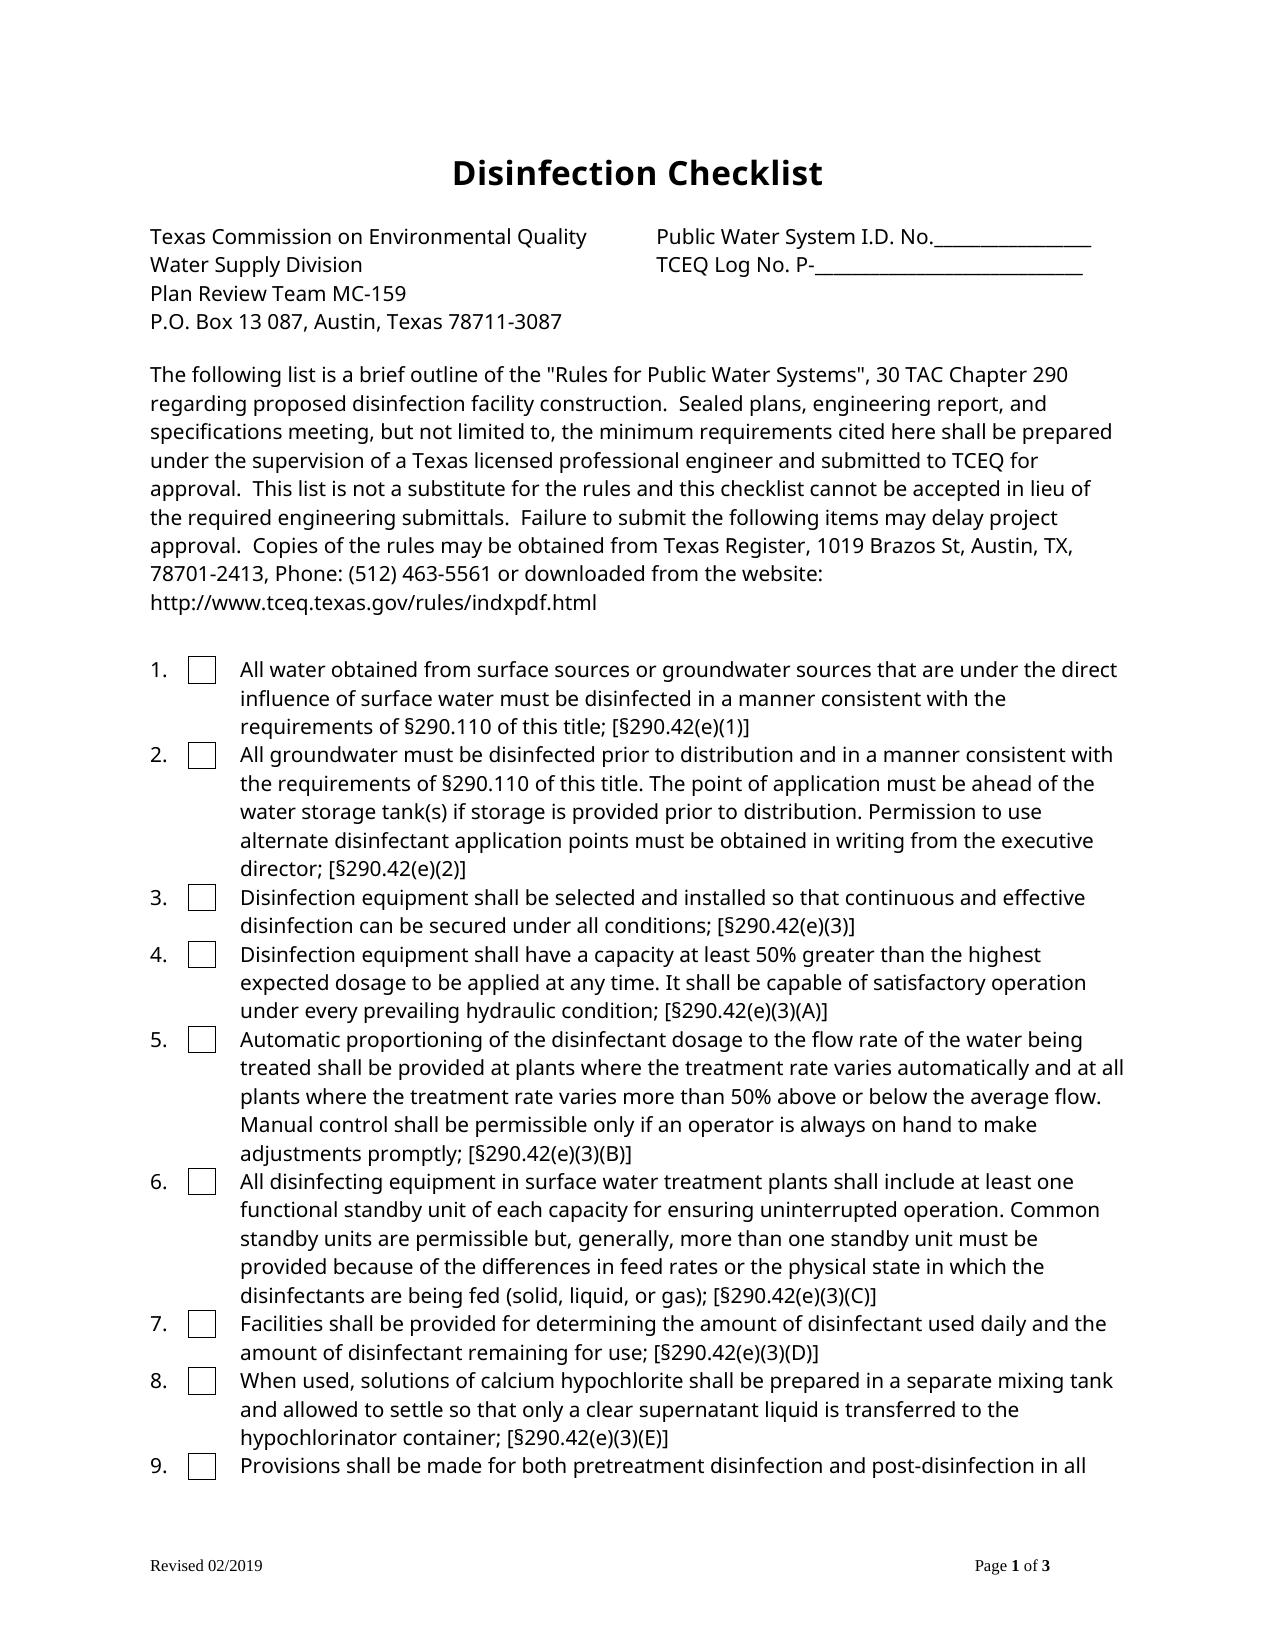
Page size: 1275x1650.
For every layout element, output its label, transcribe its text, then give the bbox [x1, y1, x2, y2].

list Automatic proportioning of the disinfectant dosage to the flow rate of the water being treated shall be provided at plants where the treatment rate varies automatically and at all plants where the treatment rate varies more than 50% above or below the average flow. Manual control shall be permissible only if an operator is always on hand to make adjustments promptly; [§290.42(e)(3)(B)] [150, 1025, 1125, 1167]
text Texas Commission on Environmental Quality Public Water System I.D. No._________________ [150, 222, 1125, 250]
list When used, solutions of calcium hypochlorite shall be prepared in a separate mixing tank and allowed to settle so that only a clear supernatant liquid is transferred to the hypochlorinator container; [§290.42(e)(3)(E)] [150, 1366, 1125, 1452]
title Disinfection Checklist [150, 150, 1125, 195]
list Disinfection equipment shall have a capacity at least 50% greater than the highest expected dosage to be applied at any time. It shall be capable of satisfactory operation under every prevailing hydraulic condition; [§290.42(e)(3)(A)] [150, 940, 1125, 1025]
list All water obtained from surface sources or groundwater sources that are under the direct influence of surface water must be disinfected in a manner consistent with the requirements of §290.110 of this title; [§290.42(e)(1)] [150, 655, 1125, 741]
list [150, 1452, 1125, 1480]
list All groundwater must be disinfected prior to distribution and in a manner consistent with the requirements of §290.110 of this title. The point of application must be ahead of the water storage tank(s) if storage is provided prior to distribution. Permission to use alternate disinfectant application points must be obtained in writing from the executive director; [§290.42(e)(2)] [150, 741, 1125, 883]
text P.O. Box 13 087, Austin, Texas 78711-3087 [150, 307, 1125, 336]
text Water Supply Division TCEQ Log No. P-_____________________________ [150, 250, 1125, 279]
list Disinfection equipment shall be selected and installed so that continuous and effective disinfection can be secured under all conditions; [§290.42(e)(3)] [150, 883, 1125, 940]
text Plan Review Team MC-159 [150, 279, 1125, 307]
list All disinfecting equipment in surface water treatment plants shall include at least one functional standby unit of each capacity for ensuring uninterrupted operation. Common standby units are permissible but, generally, more than one standby unit must be provided because of the differences in feed rates or the physical state in which the disinfectants are being fed (solid, liquid, or gas); [§290.42(e)(3)(C)] [150, 1167, 1125, 1309]
list Facilities shall be provided for determining the amount of disinfectant used daily and the amount of disinfectant remaining for use; [§290.42(e)(3)(D)] [150, 1309, 1125, 1366]
text The following list is a brief outline of the "Rules for Public Water Systems", 30 TAC Chapter 290 regarding proposed disinfection facility construction. Sealed plans, engineering report, and specifications meeting, but not limited to, the minimum requirements cited here shall be prepared under the supervision of a Texas licensed professional engineer and submitted to TCEQ for approval. This list is not a substitute for the rules and this checklist cannot be accepted in lieu of the required engineering submittals. Failure to submit the following items may delay project approval. Copies of the rules may be obtained from Texas Register, 1019 Brazos St, Austin, TX, 78701-2413, Phone: (512) 463-5561 or downloaded from the website: http://www.tceq.texas.gov/rules/indxpdf.html [150, 361, 1125, 616]
